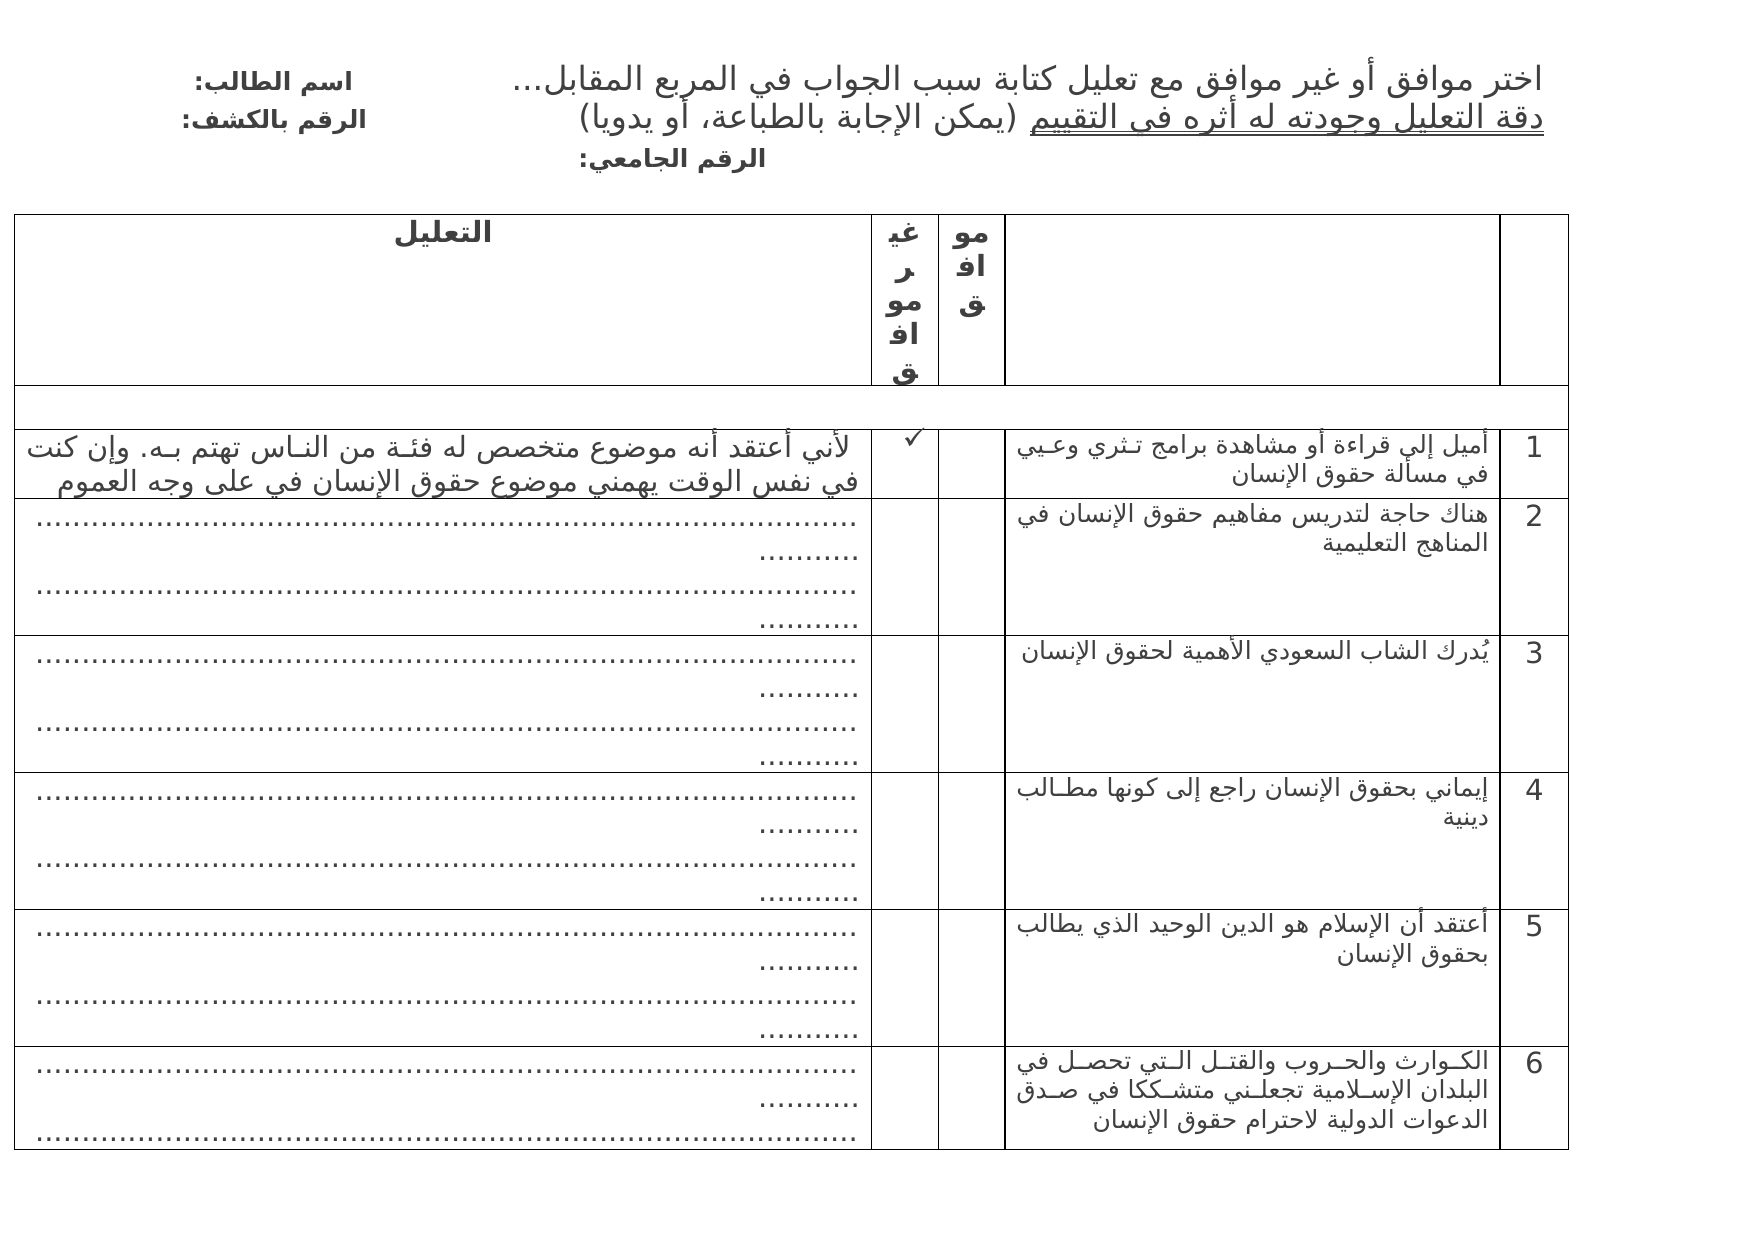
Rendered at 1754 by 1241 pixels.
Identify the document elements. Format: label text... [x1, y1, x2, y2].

table_cell [872, 636, 938, 772]
table_cell 1 [1501, 430, 1568, 498]
table_cell [872, 773, 938, 909]
table_cell 2 [1501, 499, 1568, 635]
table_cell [1006, 1047, 1499, 1148]
table_cell [872, 1047, 938, 1148]
table_cell إيماني بحقوق الإنسان راجع إلى كونها مطالب دينية [1006, 773, 1499, 909]
table_cell هناك حاجة لتدريس مفاهيم حقوق الإنسان في المناهج التعليمية [1006, 499, 1499, 635]
table_cell [939, 499, 1004, 635]
table_header غير موافق [872, 215, 938, 385]
table_cell 4 [1501, 773, 1568, 909]
table_cell [939, 636, 1004, 772]
table_cell 6 [1501, 1047, 1568, 1148]
table_cell [15, 386, 1568, 429]
table_cell لأني أعتقد أنه موضوع متخصص له فئة من الناس تهتم به. وإن كنت في نفس الوقت يهمني موضوع حقوق الإنسان في على وجه العموم [15, 430, 871, 498]
table_header [1006, 215, 1499, 385]
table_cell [15, 1047, 871, 1148]
table_cell أعتقد أن الإسلام هو الدين الوحيد الذي يطالب بحقوق الإنسان [1006, 910, 1499, 1046]
table_cell يُدرك الشاب السعودي الأهمية لحقوق الإنسان [1006, 636, 1499, 772]
table_cell [939, 910, 1004, 1046]
text دقة التعليل وجودته له أثره في التقييم (يمكن الإجابة بالطباعة، أو يدويا) الرقم بالكشف: الرقم الجامعي: [74, 98, 1591, 176]
table_cell [872, 499, 938, 635]
table_header التعليل [15, 215, 871, 385]
table_cell 5 [1501, 910, 1568, 1046]
table_cell [872, 910, 938, 1046]
table_cell [872, 430, 938, 498]
table_cell [939, 773, 1004, 909]
table_cell [939, 1047, 1004, 1148]
table_cell أميل إلى قراءة أو مشاهدة برامج تثري وعيي في مسألة حقوق الإنسان [1006, 430, 1499, 498]
text اختر موافق أو غير موافق مع تعليل كتابة سبب الجواب في المربع المقابل... اسم الطالب: [74, 59, 1591, 98]
table_header [1501, 215, 1568, 385]
table_cell 3 [1501, 636, 1568, 772]
table_cell [939, 430, 1004, 498]
table_header موافق [939, 215, 1004, 385]
